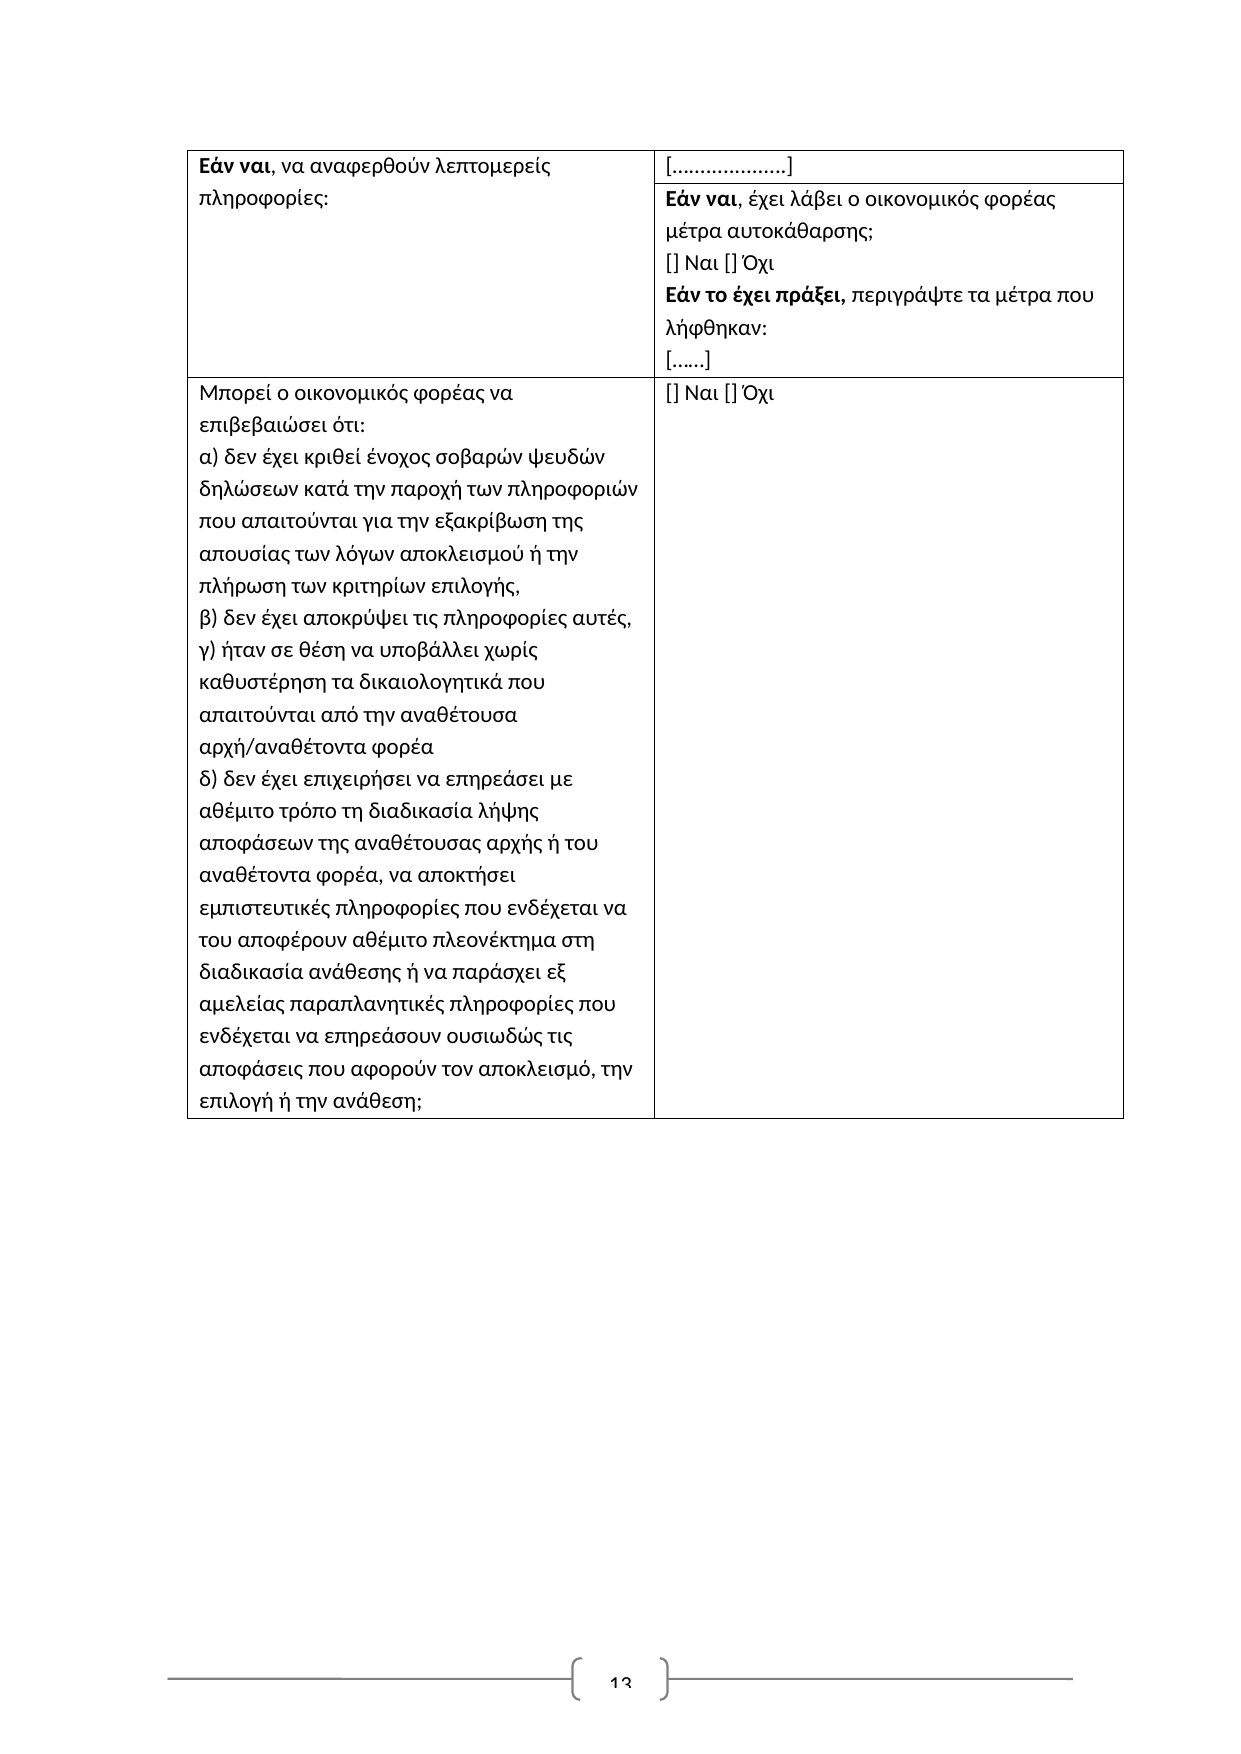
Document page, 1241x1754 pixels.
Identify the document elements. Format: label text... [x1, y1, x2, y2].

table_cell [] Ναι [] Όχι [655, 378, 1123, 1118]
table_cell Μπορεί ο οικονομικός φορέας να επιβεβαιώσει ότι: α) δεν έχει κριθεί ένοχος σοβαρών ψευδών δηλώσεων κατά την παροχή των πληροφοριών που απαιτούνται για την εξακρίβωση της απουσίας των λόγων αποκλεισμού ή την πλήρωση των κριτηρίων επιλογής, β) δεν έχει αποκρύψει τις πληροφορίες αυτές, γ) ήταν σε θέση να υποβάλλει χωρίς καθυστέρηση τα δικαιολογητικά που απαιτούνται από την αναθέτουσα αρχή/αναθέτοντα φορέα δ) δεν έχει επιχειρήσει να επηρεάσει με αθέμιτο τρόπο τη διαδικασία λήψης αποφάσεων της αναθέτουσας αρχής ή του αναθέτοντα φορέα, να αποκτήσει εμπιστευτικές πληροφορίες που ενδέχεται να του αποφέρουν αθέμιτο πλεονέκτημα στη διαδικασία ανάθεσης ή να παράσχει εξ αμελείας παραπλανητικές πληροφορίες που ενδέχεται να επηρεάσουν ουσιωδώς τις αποφάσεις που αφορούν τον αποκλεισμό, την επιλογή ή την ανάθεση; [188, 378, 654, 1118]
table_cell Εάν ναι, έχει λάβει ο οικονομικός φορέας μέτρα αυτοκάθαρσης; [] Ναι [] Όχι Εάν το έχει πράξει, περιγράψτε τα μέτρα που λήφθηκαν: [……] [655, 184, 1123, 377]
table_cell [188, 151, 654, 377]
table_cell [655, 151, 1123, 183]
